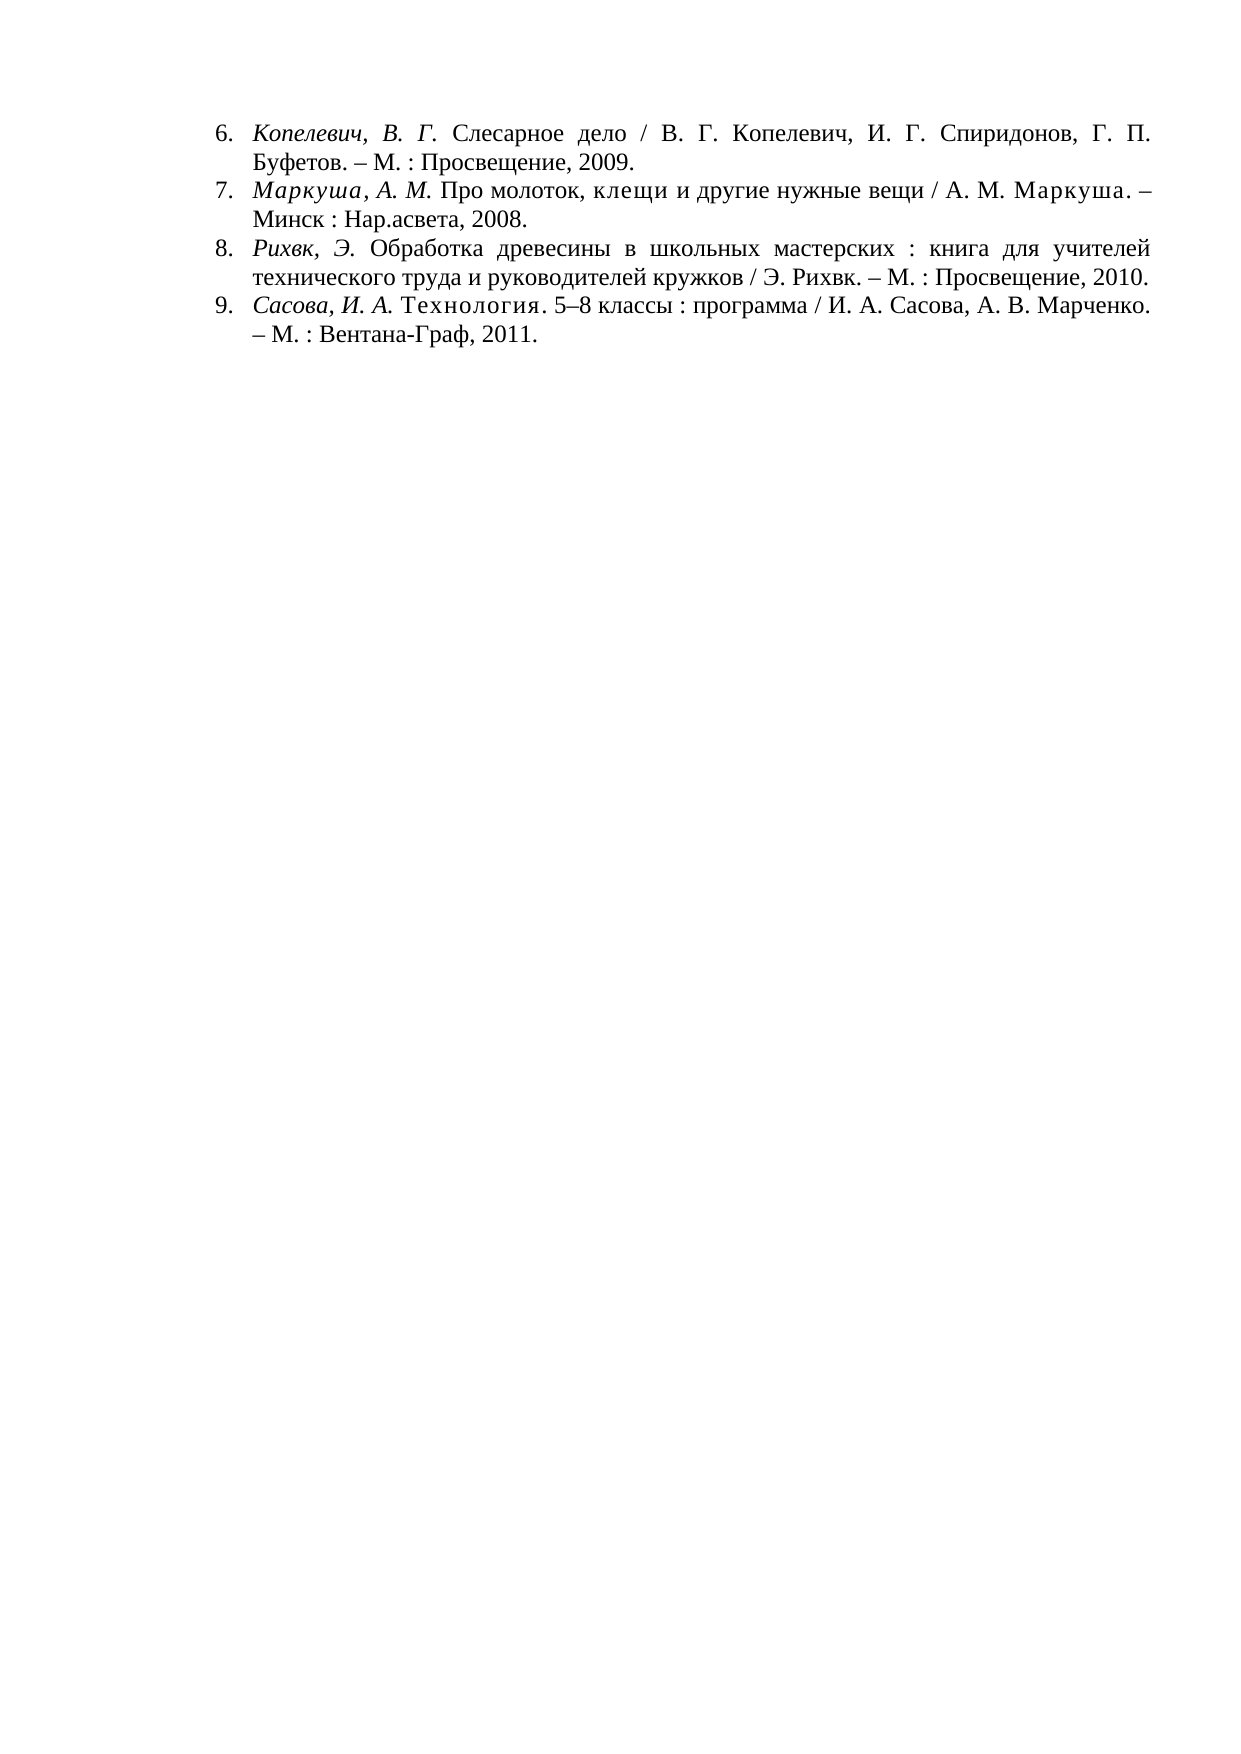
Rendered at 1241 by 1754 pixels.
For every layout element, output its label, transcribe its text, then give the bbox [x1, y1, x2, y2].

list Сасова, И. А. Технология. 5–8 классы : программа / И. А. Сасова, А. В. Марченко. – М. : Вентана-Граф, 2011. [215, 291, 1152, 348]
list Копелевич, В. Г. Слесарное дело / В. Г. Копелевич, И. Г. Спиридонов, Г. П. Буфетов. – М. : Просвещение, 2009. [215, 118, 1152, 176]
list Рихвк, Э. Обработка древесины в школьных мастерских : книга для учителей технического труда и руководителей кружков / Э. Рихвк. – М. : Просвещение, 2010. [215, 233, 1152, 291]
list Маркуша, А. М. Про молоток, клещи и другие нужные вещи / А. М. Маркуша. – Минск : Нар.асвета, 2008. [215, 176, 1152, 233]
